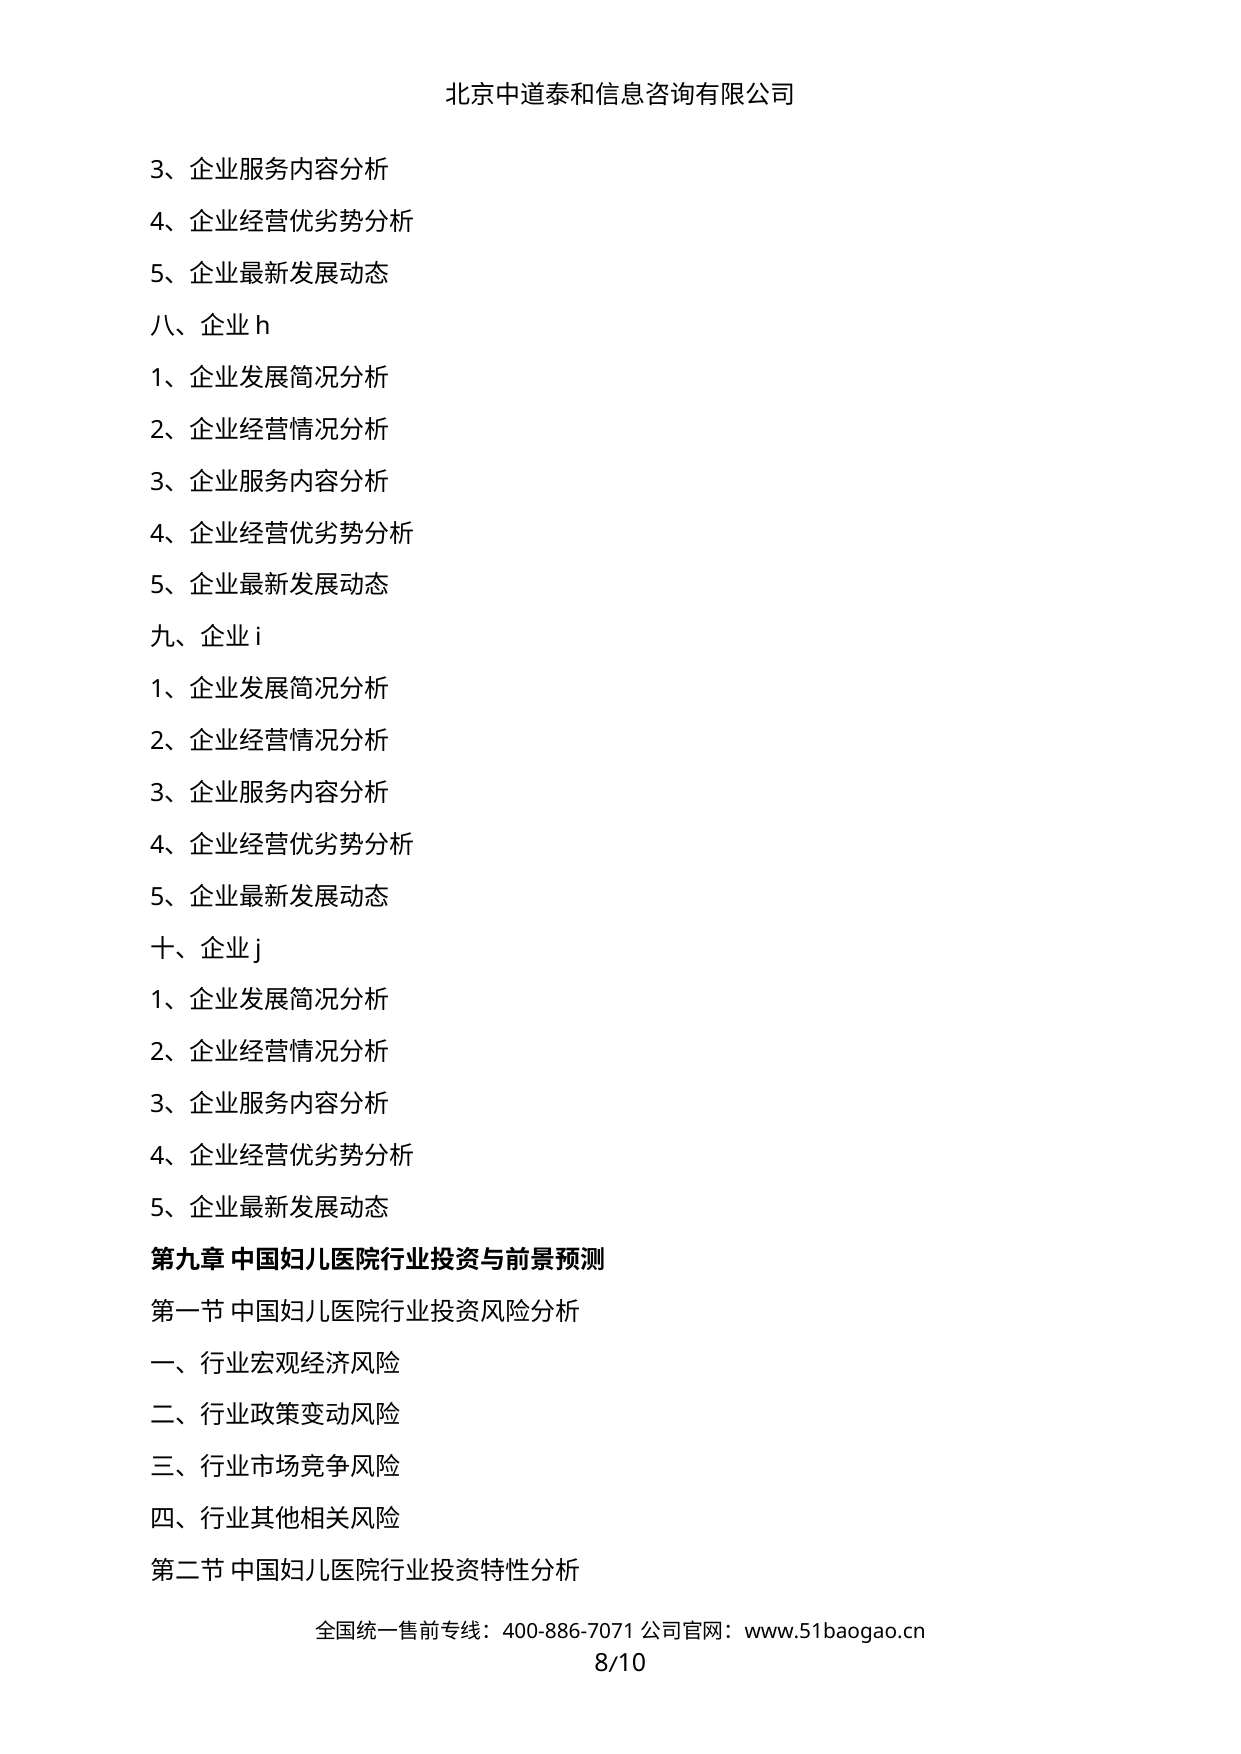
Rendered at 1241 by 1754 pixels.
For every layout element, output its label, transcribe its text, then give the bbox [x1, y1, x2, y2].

text 5、企业最新发展动态 [150, 876, 1090, 912]
text 1、企业发展简况分析 [150, 357, 1090, 394]
text 1、企业发展简况分析 [150, 669, 1090, 705]
text 十、企业j [150, 928, 1090, 964]
text 一、行业宏观经济风险 [150, 1343, 1090, 1379]
text 3、企业服务内容分析 [150, 461, 1090, 497]
text 2、企业经营情况分析 [150, 721, 1090, 757]
text 4、企业经营优劣势分析 [150, 1136, 1090, 1172]
text 4、企业经营优劣势分析 [150, 513, 1090, 549]
text 4、企业经营优劣势分析 [150, 202, 1090, 238]
text 第二节 中国妇儿医院行业投资特性分析 [150, 1551, 1090, 1587]
text 5、企业最新发展动态 [150, 565, 1090, 601]
text 八、企业h [150, 306, 1090, 342]
text 四、行业其他相关风险 [150, 1499, 1090, 1535]
text 4、企业经营优劣势分析 [150, 824, 1090, 861]
text 3、企业服务内容分析 [150, 772, 1090, 809]
text 三、行业市场竞争风险 [150, 1447, 1090, 1483]
text 5、企业最新发展动态 [150, 1187, 1090, 1224]
text 3、企业服务内容分析 [150, 1084, 1090, 1120]
text 2、企业经营情况分析 [150, 409, 1090, 446]
text 第一节 中国妇儿医院行业投资风险分析 [150, 1291, 1090, 1327]
text 2、企业经营情况分析 [150, 1032, 1090, 1068]
text 1、企业发展简况分析 [150, 980, 1090, 1016]
text 5、企业最新发展动态 [150, 254, 1090, 290]
text 二、行业政策变动风险 [150, 1395, 1090, 1431]
text 3、企业服务内容分析 [150, 150, 1090, 186]
text 第九章 中国妇儿医院行业投资与前景预测 [150, 1239, 1090, 1276]
text 九、企业i [150, 617, 1090, 653]
